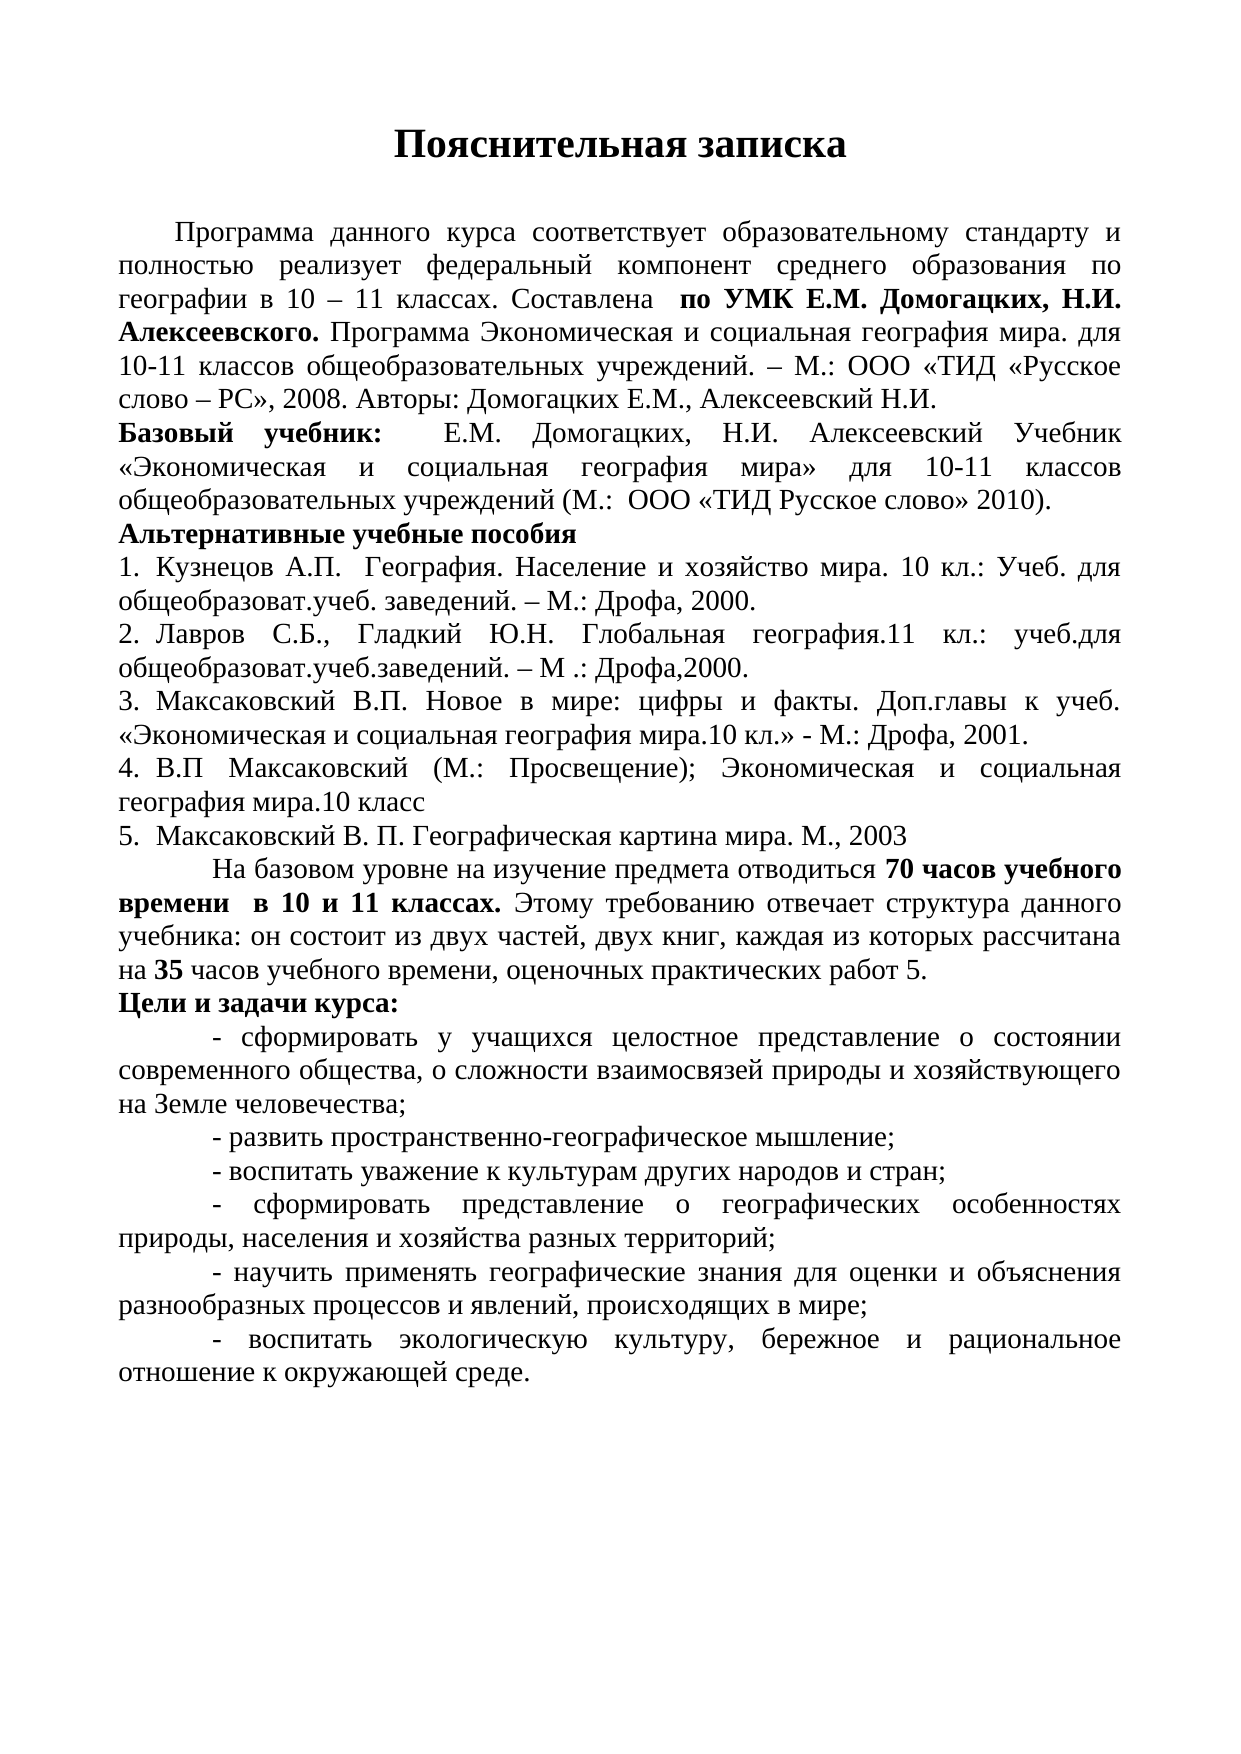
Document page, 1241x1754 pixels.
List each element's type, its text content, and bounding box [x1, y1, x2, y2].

text - сформировать у учащихся целостное представление о состоянии современного общества, о сложности взаимосвязей природы и хозяйствующего на Земле человечества; [118, 1019, 1122, 1119]
text - воспитать уважение к культурам других народов и стран; [118, 1153, 1122, 1187]
text Цели и задачи курса: [118, 985, 1122, 1019]
text Программа данного курса соответствует образовательному стандарту и полностью реализует федеральный компонент среднего образования по географии в 10 – 11 классах. Составлена по УМК Е.М. Домогацких, Н.И. Алексеевского. Программа Экономическая и социальная география мира. для 10-11 классов общеобразовательных учреждений. – М.: ООО «ТИД «Русское слово – РС», 2008. Авторы: Домогацких Е.М., Алексеевский Н.И. [118, 214, 1122, 415]
list В.П Максаковский (М.: Просвещение); Экономическая и социальная география мира.10 класс [118, 751, 1122, 818]
list Максаковский В.П. Новое в мире: цифры и факты. Доп.главы к учеб. «Экономическая и социальная география мира.10 кл.» - М.: Дрофа, 2001. [118, 683, 1122, 751]
list Кузнецов А.П. География. Население и хозяйство мира. 10 кл.: Учеб. для общеобразоват.учеб. заведений. – М.: Дрофа, 2000. [118, 549, 1122, 616]
list Максаковский В. П. Географическая картина мира. М., 2003 [118, 818, 1122, 851]
text Базовый учебник: Е.М. Домогацких, Н.И. Алексеевский Учебник «Экономическая и социальная география мира» для 10-11 классов общеобразовательных учреждений (М.: ООО «ТИД Русское слово» 2010). [118, 415, 1122, 516]
text Пояснительная записка [118, 118, 1122, 166]
text Альтернативные учебные пособия [118, 516, 1122, 549]
text - развить пространственно-географическое мышление; [118, 1119, 1122, 1153]
list Лавров С.Б., Гладкий Ю.Н. Глобальная география.11 кл.: учеб.для общеобразоват.учеб.заведений. – М .: Дрофа,2000. [118, 616, 1122, 683]
text - воспитать экологическую культуру, бережное и рациональное отношение к окружающей среде. [118, 1321, 1122, 1388]
text - сформировать представление о географических особенностях природы, населения и хозяйства разных территорий; [118, 1187, 1122, 1254]
text На базовом уровне на изучение предмета отводиться 70 часов учебного времени в 10 и 11 классах. Этому требованию отвечает структура данного учебника: он состоит из двух частей, двух книг, каждая из которых рассчитана на 35 часов учебного времени, оценочных практических работ 5. [118, 851, 1122, 985]
text - научить применять географические знания для оценки и объяснения разнообразных процессов и явлений, происходящих в мире; [118, 1254, 1122, 1321]
